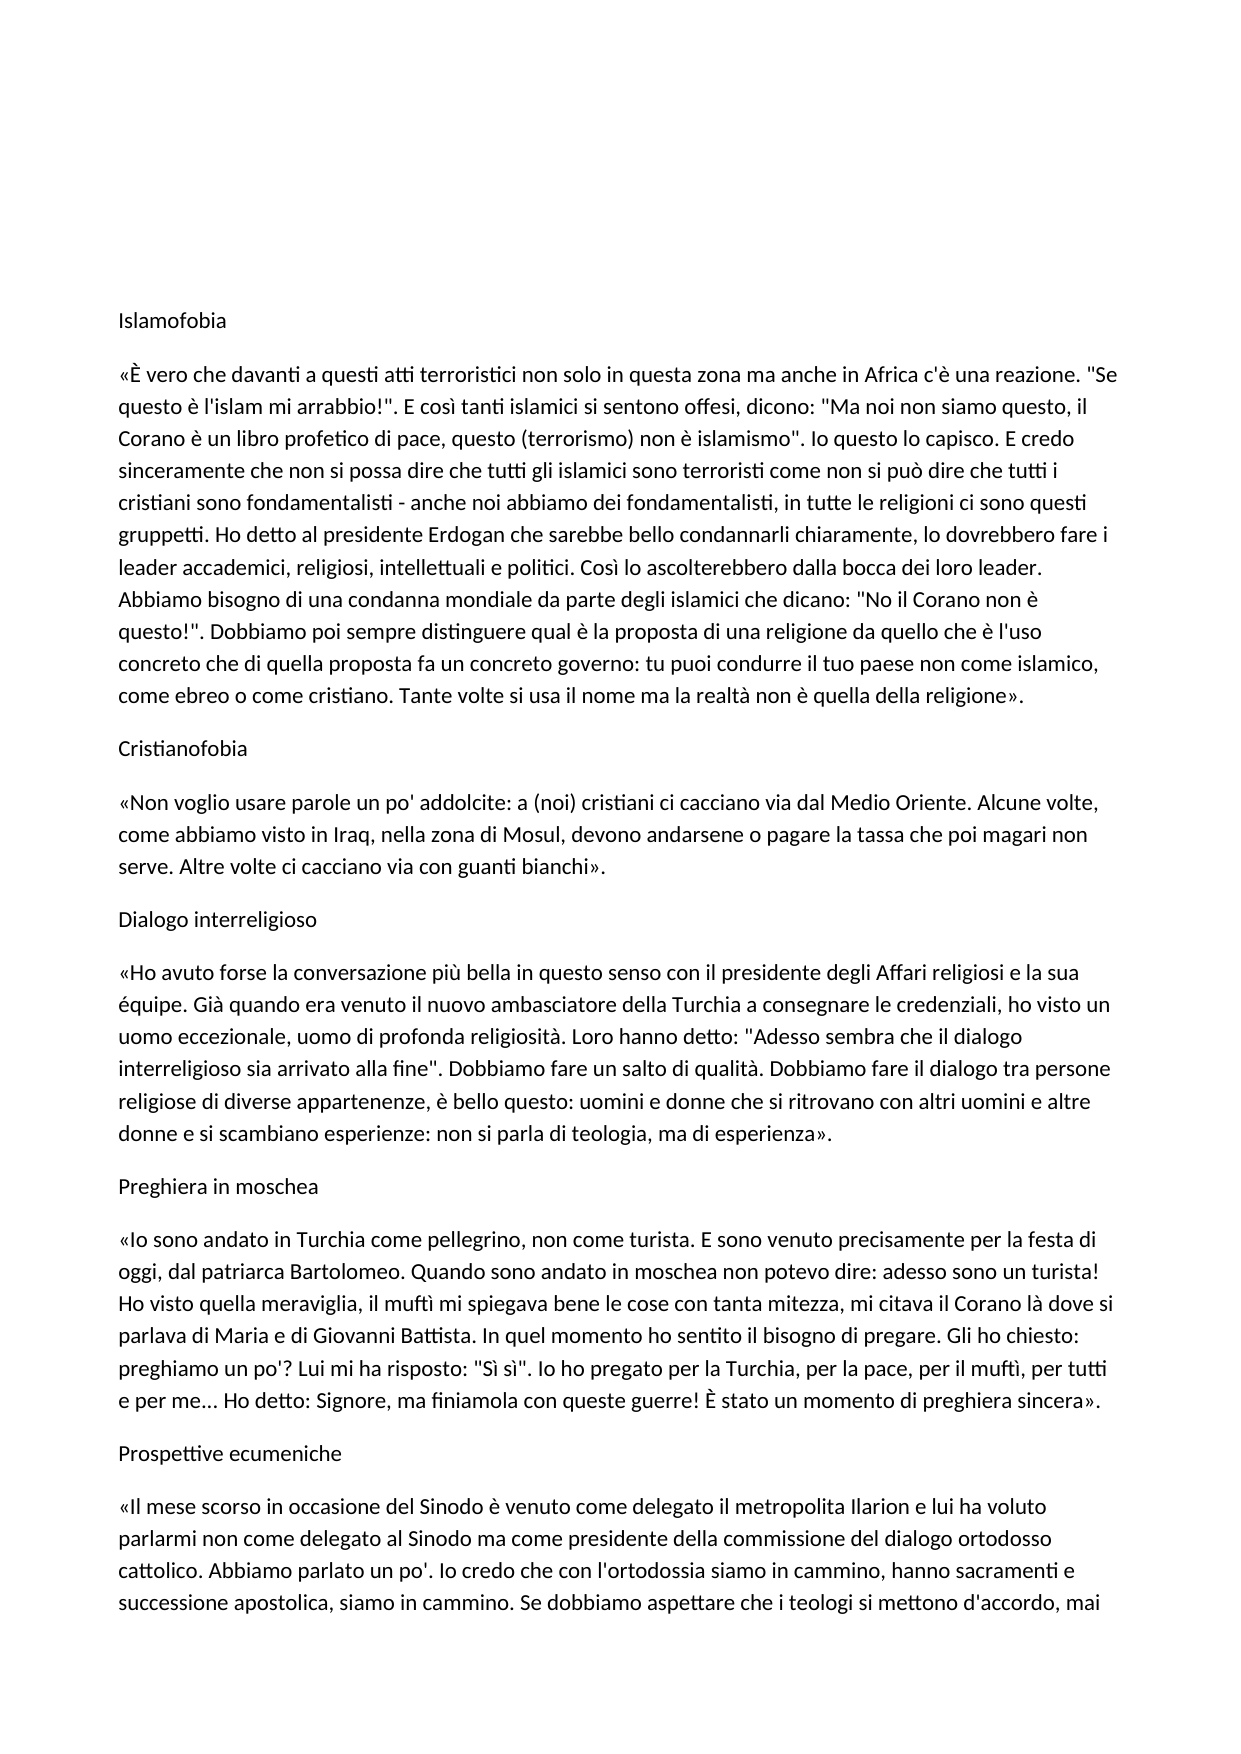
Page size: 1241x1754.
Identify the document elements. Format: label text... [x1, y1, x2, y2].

text Prospettive ecumeniche [118, 1439, 1122, 1467]
text Preghiera in moschea [118, 1172, 1122, 1200]
text «È vero che davanti a questi atti terroristici non solo in questa zona ma anche in Africa c'è una reazione. "Se questo è l'islam mi arrabbio!". E così tanti islamici si sentono offesi, dicono: "Ma noi non siamo questo, il Corano è un libro profetico di pace, questo (terrorismo) non è islamismo". Io questo lo capisco. E credo sinceramente che non si possa dire che tutti gli islamici sono terroristi come non si può dire che tutti i cristiani sono fondamentalisti - anche noi abbiamo dei fondamentalisti, in tutte le religioni ci sono questi gruppetti. Ho detto al presidente Erdogan che sarebbe bello condannarli chiaramente, lo dovrebbero fare i leader accademici, religiosi, intellettuali e politici. Così lo ascolterebbero dalla bocca dei loro leader. Abbiamo bisogno di una condanna mondiale da parte degli islamici che dicano: "No il Corano non è questo!". Dobbiamo poi sempre distinguere qual è la proposta di una religione da quello che è l'uso concreto che di quella proposta fa un concreto governo: tu puoi condurre il tuo paese non come islamico, come ebreo o come cristiano. Tante volte si usa il nome ma la realtà non è quella della religione». [118, 360, 1122, 709]
text «Ho avuto forse la conversazione più bella in questo senso con il presidente degli Affari religiosi e la sua équipe. Già quando era venuto il nuovo ambasciatore della Turchia a consegnare le credenziali, ho visto un uomo eccezionale, uomo di profonda religiosità. Loro hanno detto: "Adesso sembra che il dialogo interreligioso sia arrivato alla fine". Dobbiamo fare un salto di qualità. Dobbiamo fare il dialogo tra persone religiose di diverse appartenenze, è bello questo: uomini e donne che si ritrovano con altri uomini e altre donne e si scambiano esperienze: non si parla di teologia, ma di esperienza». [118, 958, 1122, 1147]
text Islamofobia [118, 307, 1122, 335]
text «Non voglio usare parole un po' addolcite: a (noi) cristiani ci cacciano via dal Medio Oriente. Alcune volte, come abbiamo visto in Iraq, nella zona di Mosul, devono andarsene o pagare la tassa che poi magari non serve. Altre volte ci cacciano via con guanti bianchi». [118, 788, 1122, 880]
text Dialogo interreligioso [118, 905, 1122, 933]
text «Io sono andato in Turchia come pellegrino, non come turista. E sono venuto precisamente per la festa di oggi, dal patriarca Bartolomeo. Quando sono andato in moschea non potevo dire: adesso sono un turista! Ho visto quella meraviglia, il muftì mi spiegava bene le cose con tanta mitezza, mi citava il Corano là dove si parlava di Maria e di Giovanni Battista. In quel momento ho sentito il bisogno di pregare. Gli ho chiesto: preghiamo un po'? Lui mi ha risposto: "Sì sì". Io ho pregato per la Turchia, per la pace, per il muftì, per tutti e per me... Ho detto: Signore, ma finiamola con queste guerre! È stato un momento di preghiera sincera». [118, 1225, 1122, 1414]
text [118, 1492, 1122, 1617]
text Cristianofobia [118, 734, 1122, 763]
